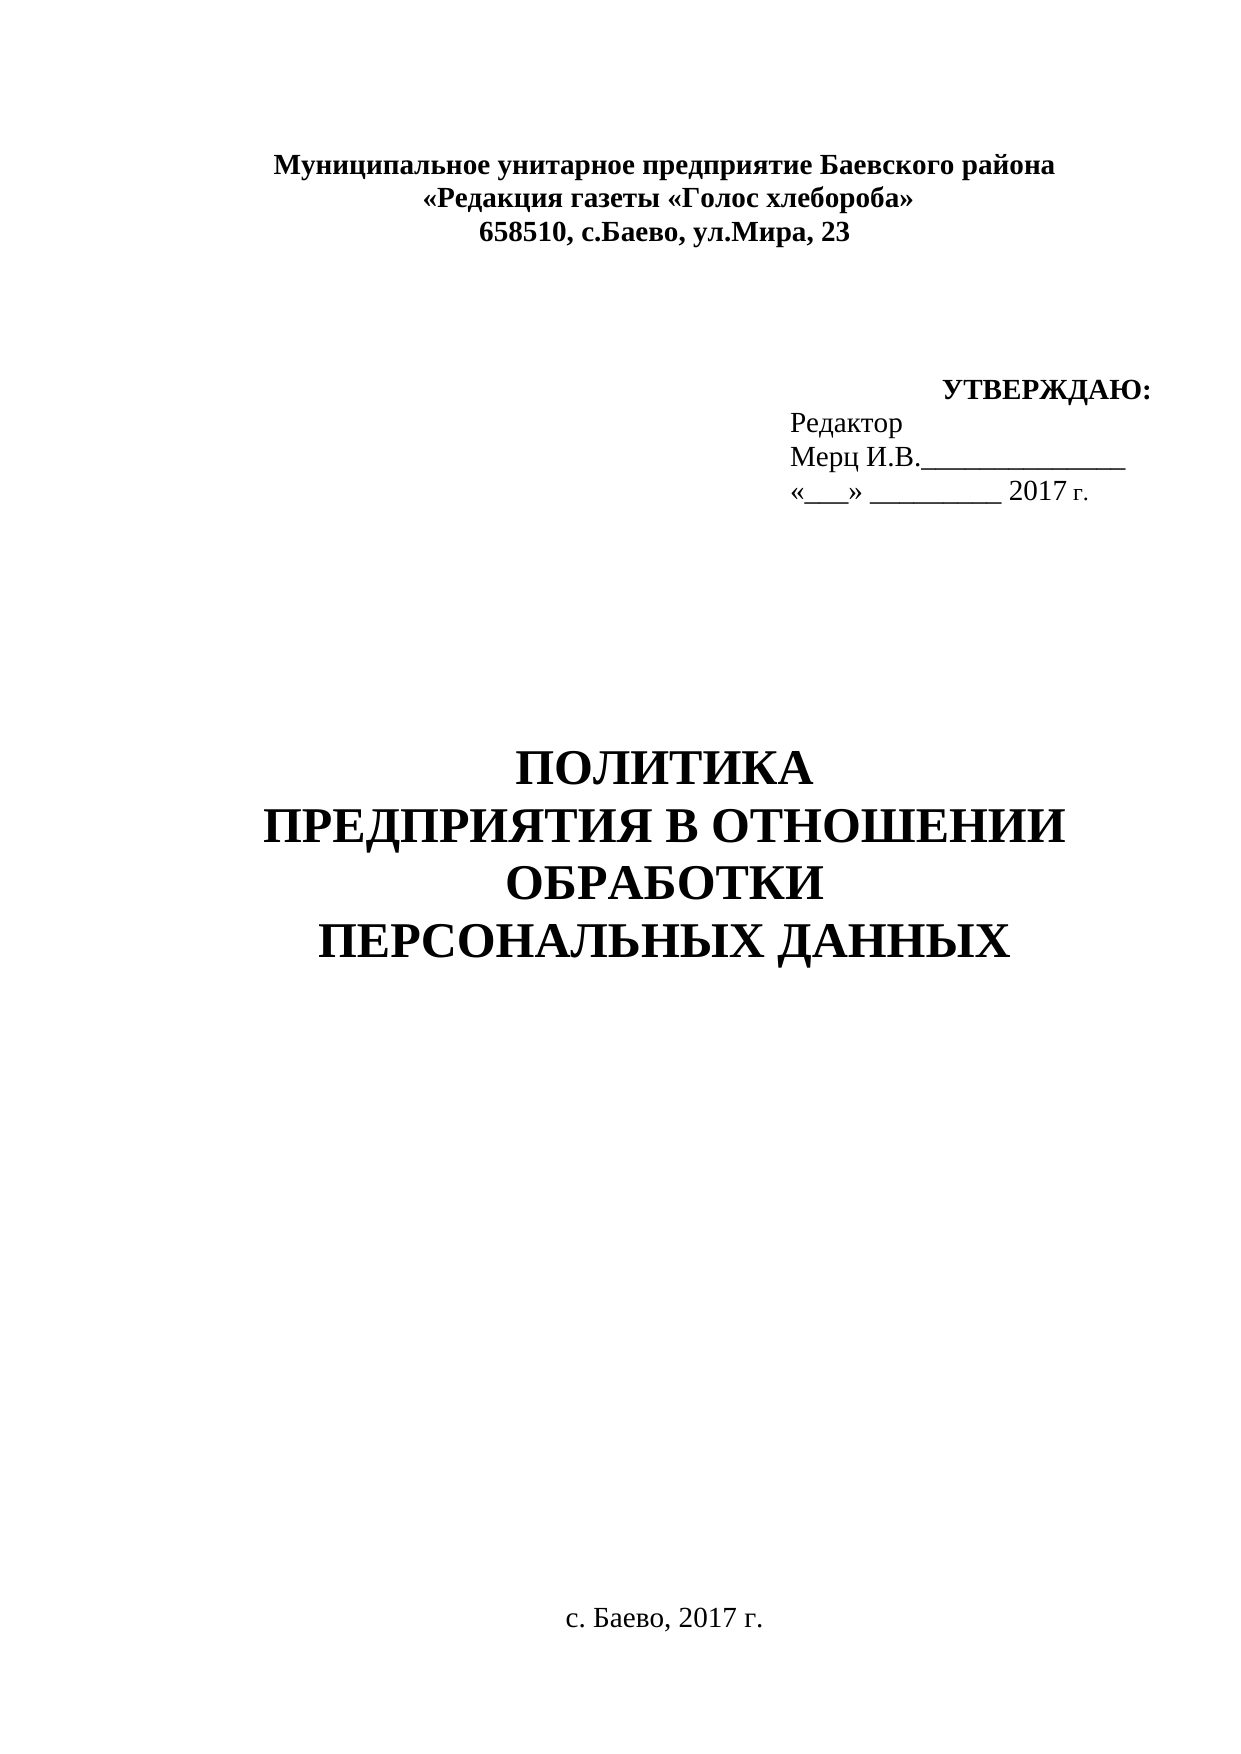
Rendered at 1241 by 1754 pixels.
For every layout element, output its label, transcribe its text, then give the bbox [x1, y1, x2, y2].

text ПОЛИТИКА [177, 738, 1152, 795]
text «___» _________ 2017 г. [177, 473, 1152, 506]
text Редактор [177, 406, 1152, 439]
text с. Баево, 2017 г. [177, 1600, 1152, 1634]
text ПЕРСОНАЛЬНЫХ ДАННЫХ [177, 910, 1152, 968]
text Мерц И.В.______________ [177, 439, 1152, 473]
text 658510, с.Баево, ул.Мира, 23 [177, 214, 1152, 247]
text УТВЕРЖДАЮ: [177, 372, 1152, 406]
text ПРЕДПРИЯТИЯ В ОТНОШЕНИИ ОБРАБОТКИ [177, 795, 1152, 910]
text Муниципальное унитарное предприятие Баевского района [177, 147, 1152, 180]
text «Редакция газеты «Голос хлебороба» [177, 180, 1152, 214]
